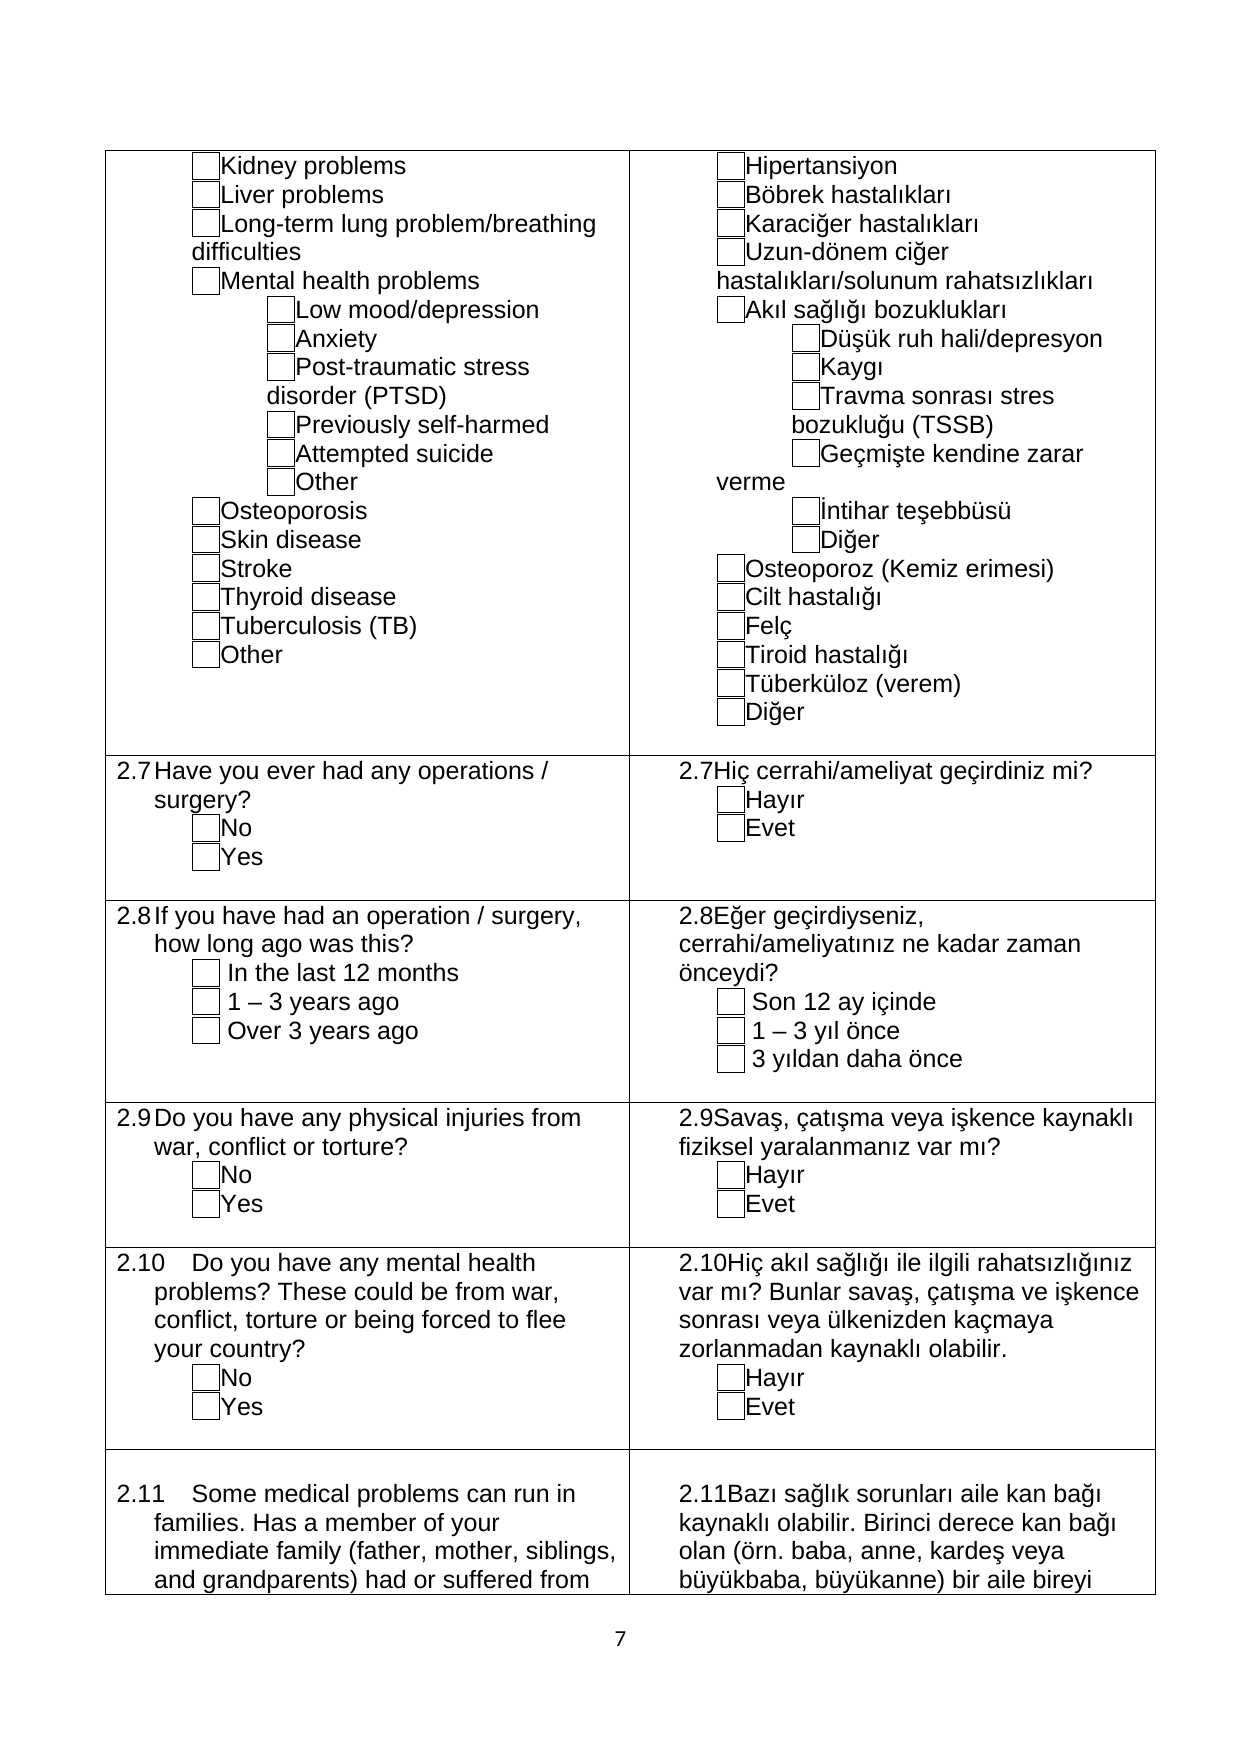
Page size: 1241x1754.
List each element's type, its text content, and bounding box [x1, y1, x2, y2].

table_cell Have you ever had any operations / surgery? No Yes [106, 756, 629, 899]
table_cell 2.8Eğer geçirdiyseniz, cerrahi/ameliyatınız ne kadar zaman önceydi? Son 12 ay içinde 1 – 3 yıl önce 3 yıldan daha önce [630, 901, 1155, 1102]
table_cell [106, 1450, 629, 1594]
table_cell If you have had an operation / surgery, how long ago was this? In the last 12 months 1 – 3 years ago Over 3 years ago [106, 901, 629, 1102]
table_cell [630, 1450, 1155, 1594]
table_cell 2.9Savaş, çatışma veya işkence kaynaklı fiziksel yaralanmanız var mı? Hayır Evet [630, 1103, 1155, 1247]
table_cell Do you have any physical injuries from war, conflict or torture? No Yes [106, 1103, 629, 1247]
table_cell 2.10Hiç akıl sağlığı ile ilgili rahatsızlığınız var mı? Bunlar savaş, çatışma ve işkence sonrası veya ülkenizden kaçmaya zorlanmadan kaynaklı olabilir. Hayır Evet [630, 1248, 1155, 1449]
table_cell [630, 151, 1155, 755]
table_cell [106, 151, 629, 755]
table_cell Do you have any mental health problems? These could be from war, conflict, torture or being forced to flee your country? No Yes [106, 1248, 629, 1449]
table_cell 2.7Hiç cerrahi/ameliyat geçirdiniz mi? Hayır Evet [630, 756, 1155, 899]
